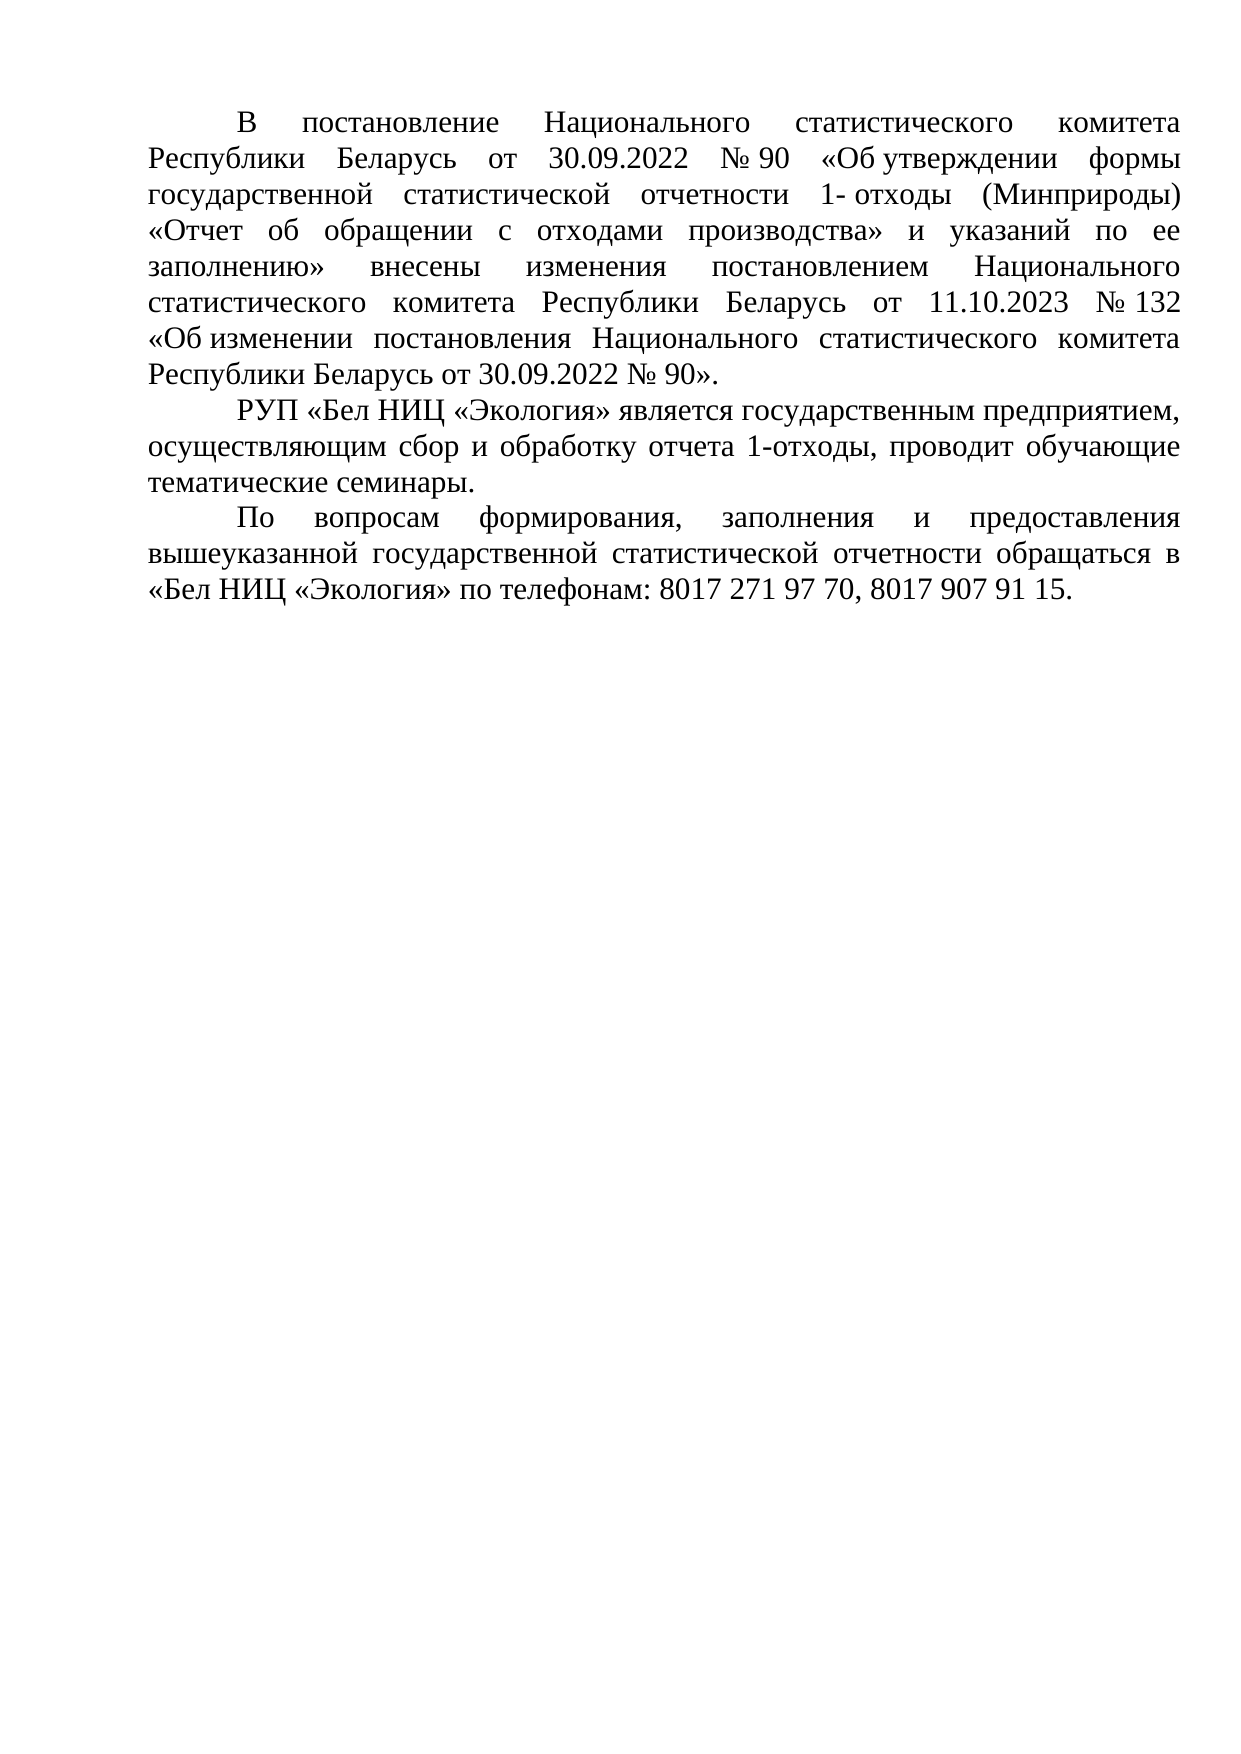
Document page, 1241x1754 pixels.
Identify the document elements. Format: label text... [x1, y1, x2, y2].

text В постановление Национального статистического комитета Республики Беларусь от 30.09.2022 № 90 «Об утверждении формы государственной статистической отчетности 1- отходы (Минприроды) «Отчет об обращении с отходами производства» и указаний по ее заполнению» внесены изменения постановлением Национального статистического комитета Республики Беларусь от 11.10.2023 № 132 «Об изменении постановления Национального статистического комитета Республики Беларусь от 30.09.2022 № 90». [148, 103, 1181, 391]
text По вопросам формирования, заполнения и предоставления вышеуказанной государственной статистической отчетности обращаться в «Бел НИЦ «Экология» по телефонам: 8017 271 97 70, 8017 907 91 15. [148, 499, 1181, 607]
text РУП «Бел НИЦ «Экология» является государственным предприятием, осуществляющим сбор и обработку отчета 1-отходы, проводит обучающие тематические семинары. [148, 391, 1181, 499]
